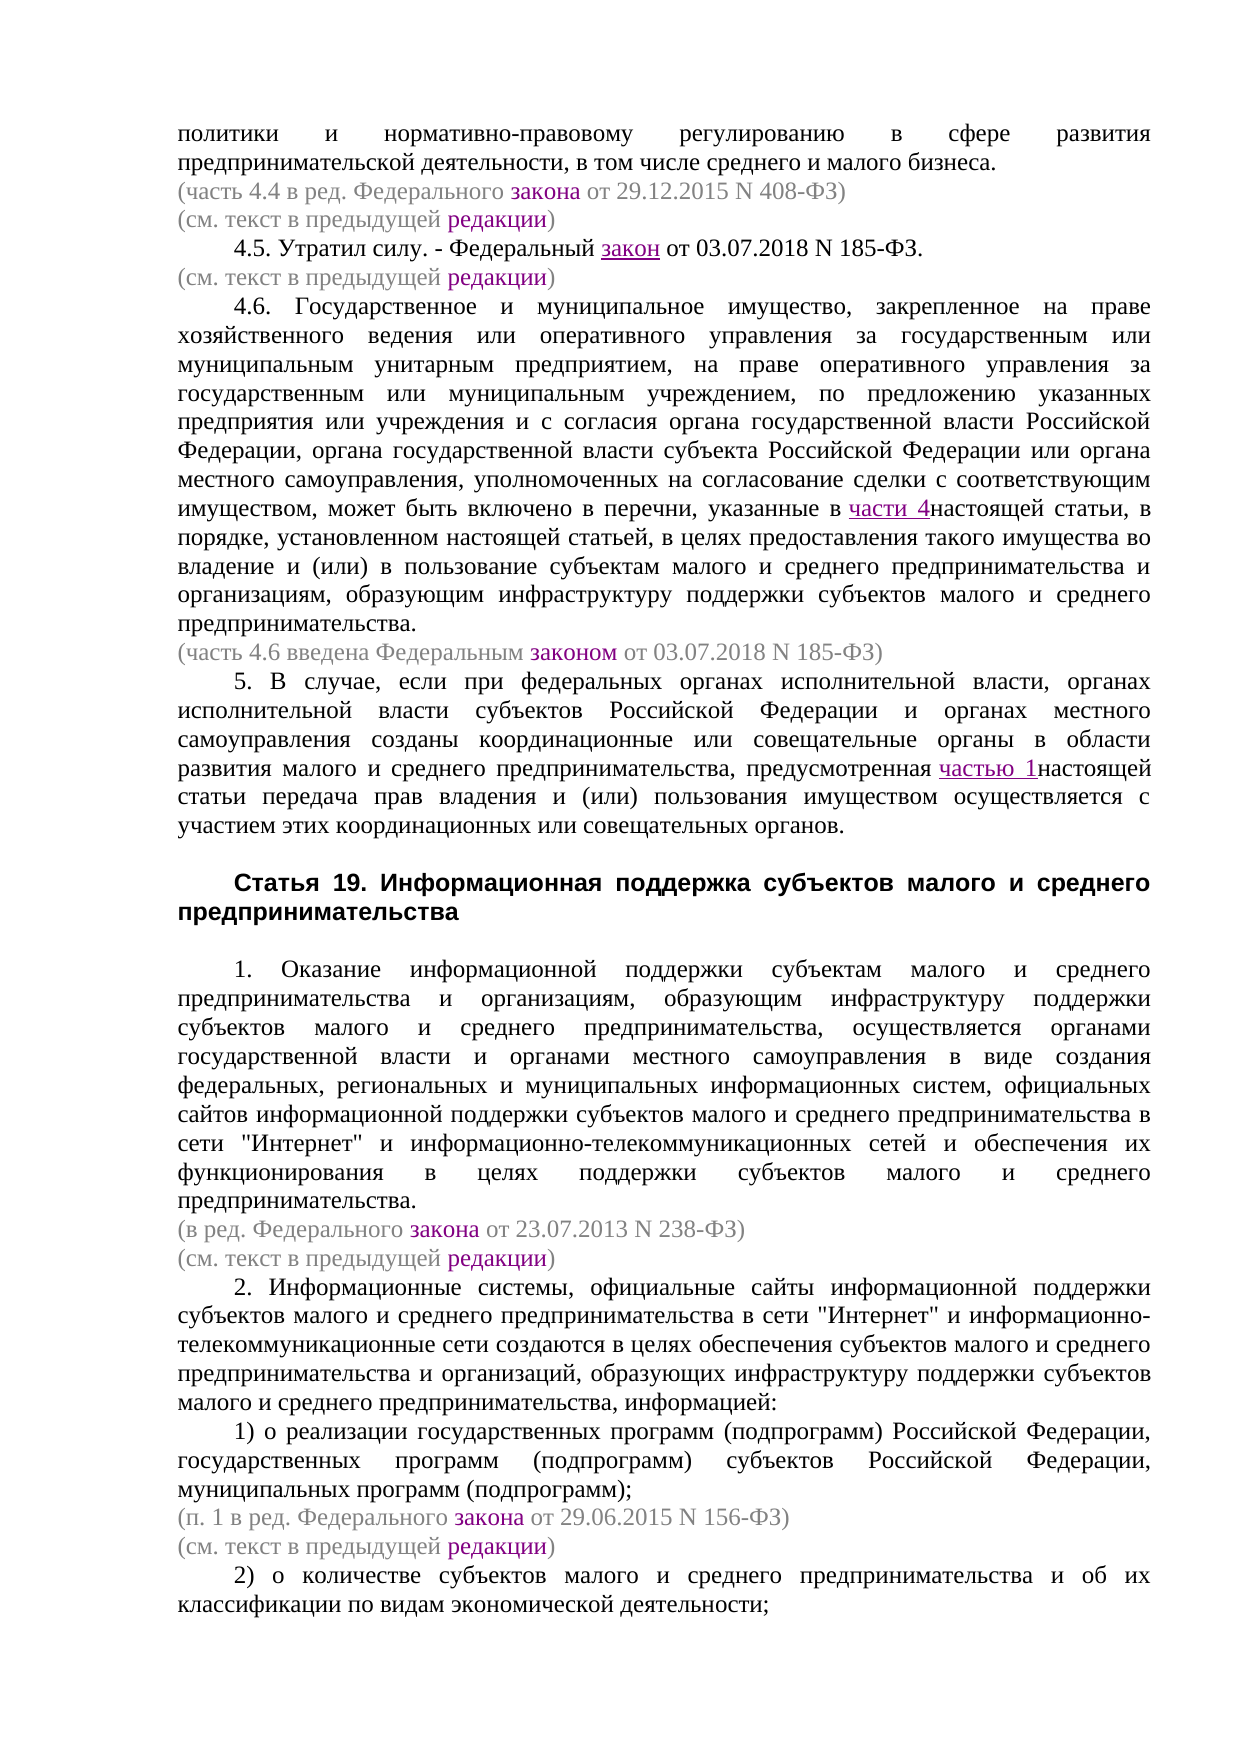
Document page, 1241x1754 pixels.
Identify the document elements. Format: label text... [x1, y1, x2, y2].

text (см. текст в предыдущей редакции) [177, 1243, 1152, 1272]
text 2) о количестве субъектов малого и среднего предпринимательства и об их классификации по видам экономической деятельности; [177, 1560, 1152, 1618]
text (см. текст в предыдущей редакции) [177, 204, 1152, 233]
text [177, 118, 1152, 176]
text (см. текст в предыдущей редакции) [177, 1531, 1152, 1560]
text 2. Информационные системы, официальные сайты информационной поддержки субъектов малого и среднего предпринимательства в сети "Интернет" и информационно-телекоммуникационные сети создаются в целях обеспечения субъектов малого и среднего предпринимательства и организаций, образующих инфраструктуру поддержки субъектов малого и среднего предпринимательства, информацией: [177, 1272, 1152, 1416]
text 4.6. Государственное и муниципальное имущество, закрепленное на праве хозяйственного ведения или оперативного управления за государственным или муниципальным унитарным предприятием, на праве оперативного управления за государственным или муниципальным учреждением, по предложению указанных предприятия или учреждения и с согласия органа государственной власти Российской Федерации, органа государственной власти субъекта Российской Федерации или органа местного самоуправления, уполномоченных на согласование сделки с соответствующим имуществом, может быть включено в перечни, указанные в части 4настоящей статьи, в порядке, установленном настоящей статьей, в целях предоставления такого имущества во владение и (или) в пользование субъектам малого и среднего предпринимательства и организациям, образующим инфраструктуру поддержки субъектов малого и среднего предпринимательства. [177, 291, 1152, 637]
text 4.5. Утратил силу. - Федеральный закон от 03.07.2018 N 185-ФЗ. [177, 233, 1152, 262]
text (п. 1 в ред. Федерального закона от 29.06.2015 N 156-ФЗ) [177, 1502, 1152, 1531]
text (в ред. Федерального закона от 23.07.2013 N 238-ФЗ) [177, 1214, 1152, 1243]
text Статья 19. Информационная поддержка субъектов малого и среднего предпринимательства [177, 868, 1152, 926]
text (часть 4.4 в ред. Федерального закона от 29.12.2015 N 408-ФЗ) [177, 176, 1152, 204]
text (часть 4.6 введена Федеральным законом от 03.07.2018 N 185-ФЗ) [177, 637, 1152, 666]
text 1. Оказание информационной поддержки субъектам малого и среднего предпринимательства и организациям, образующим инфраструктуру поддержки субъектов малого и среднего предпринимательства, осуществляется органами государственной власти и органами местного самоуправления в виде создания федеральных, региональных и муниципальных информационных систем, официальных сайтов информационной поддержки субъектов малого и среднего предпринимательства в сети "Интернет" и информационно-телекоммуникационных сетей и обеспечения их функционирования в целях поддержки субъектов малого и среднего предпринимательства. [177, 954, 1152, 1214]
text 1) о реализации государственных программ (подпрограмм) Российской Федерации, государственных программ (подпрограмм) субъектов Российской Федерации, муниципальных программ (подпрограмм); [177, 1416, 1152, 1502]
text (см. текст в предыдущей редакции) [177, 262, 1152, 291]
text 5. В случае, если при федеральных органах исполнительной власти, органах исполнительной власти субъектов Российской Федерации и органах местного самоуправления созданы координационные или совещательные органы в области развития малого и среднего предпринимательства, предусмотренная частью 1настоящей статьи передача прав владения и (или) пользования имуществом осуществляется с участием этих координационных или совещательных органов. [177, 666, 1152, 839]
